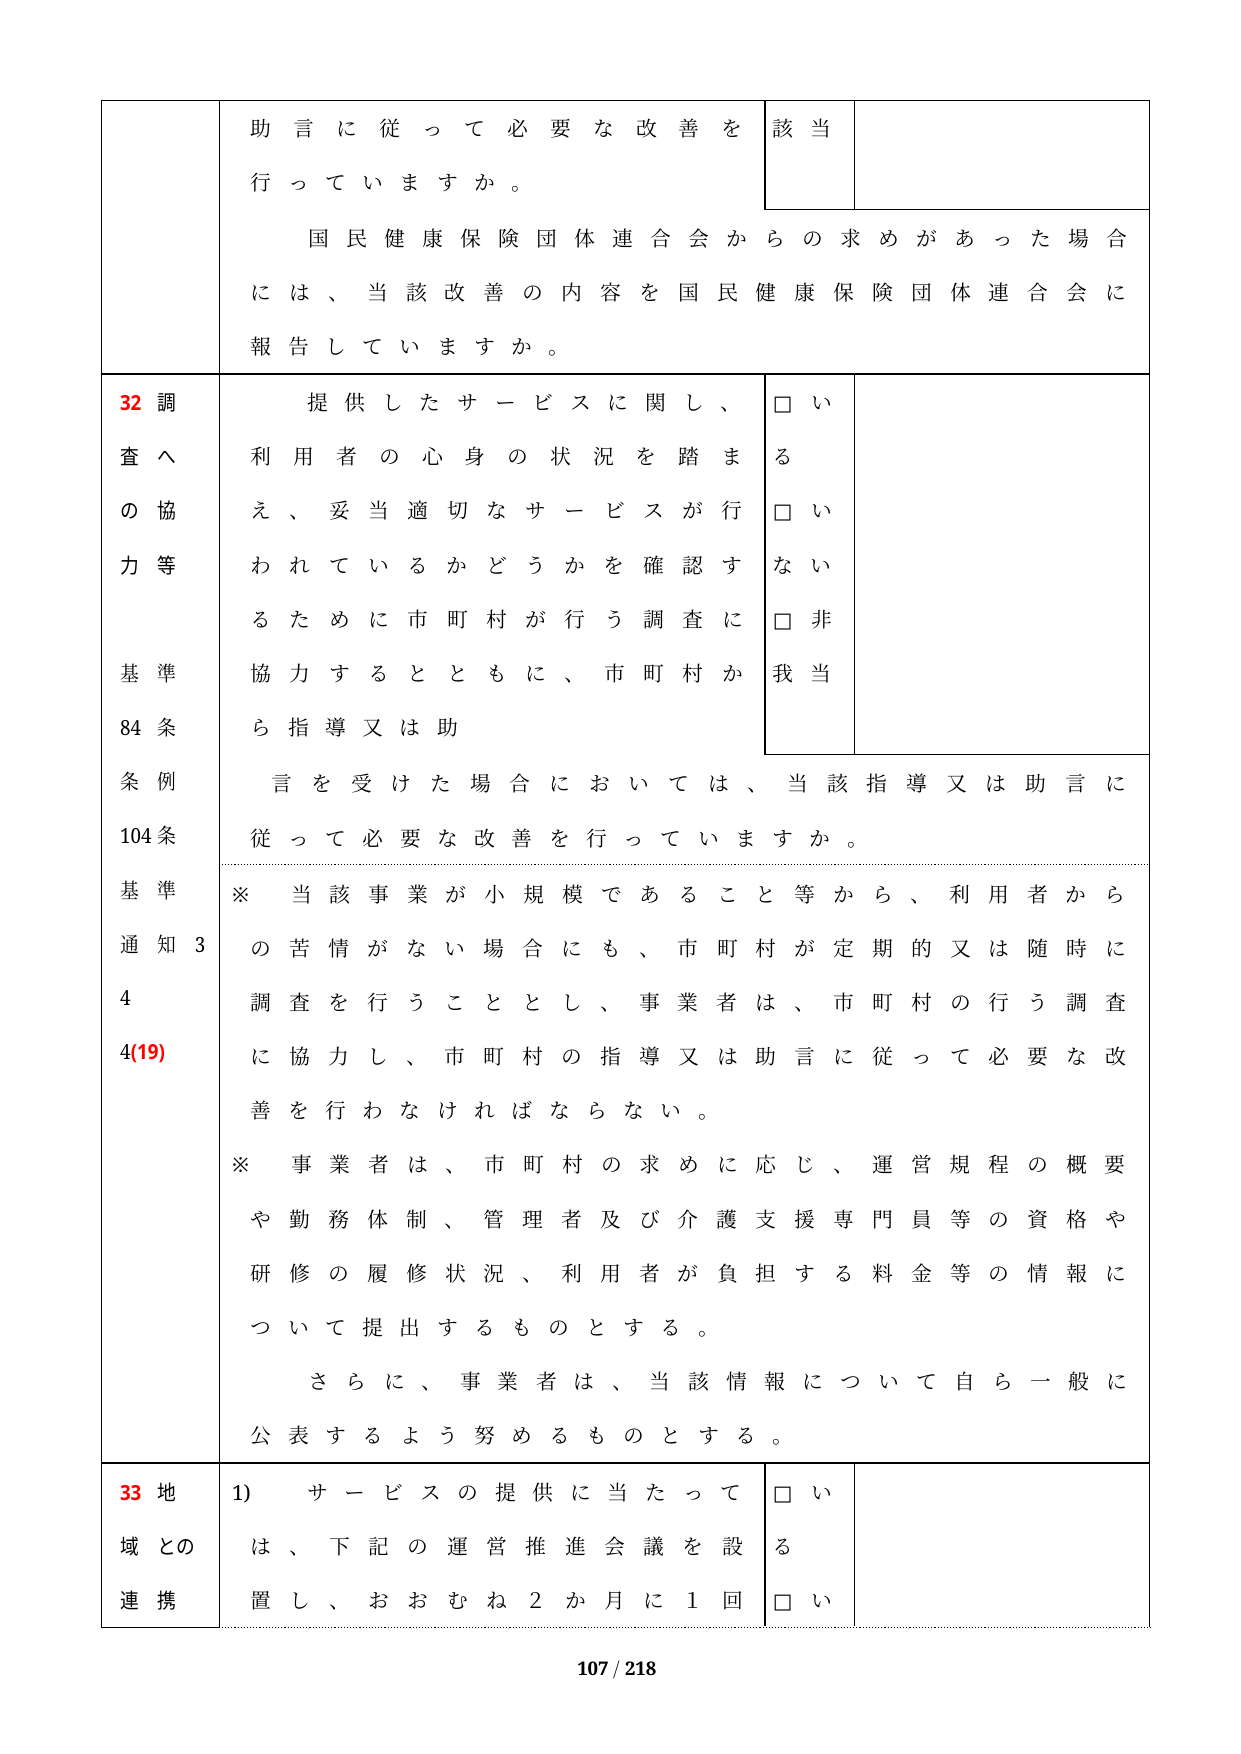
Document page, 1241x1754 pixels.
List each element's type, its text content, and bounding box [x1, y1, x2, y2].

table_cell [220, 101, 764, 209]
table_cell [855, 375, 1149, 754]
table_cell 32 調査への協力等 基準84条 条例104条 基準通知3 4 4(19) [102, 375, 219, 1462]
table_cell 国民健康保険団体連合会からの求めがあった場合には、当該改善の内容を国民健康保険団体連合会に報告していますか。 [220, 209, 1149, 372]
table_cell 提供したサービスに関し、利用者の心身の状況を踏まえ、妥当適切なサービスが行われているかどうかを確認するために市町村が行う調査に協力するとともに、市町村から指導又は助 [220, 375, 764, 754]
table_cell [102, 1464, 219, 1627]
table_cell [855, 1464, 1149, 1627]
table_cell □いる □いない [765, 1464, 854, 1627]
table_cell □いる □いない □非該当 [766, 101, 854, 209]
table_cell □いる □いない □非我当 [766, 375, 854, 754]
table_cell [855, 101, 1149, 209]
table_cell 言を受けた場合においては、当該指導又は助言に従って必要な改善を行っていますか。 [220, 754, 1149, 864]
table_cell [220, 1464, 765, 1627]
table_cell ※ 当該事業が小規模であること等から、利用者からの苦情がない場合にも、市町村が定期的又は随時に調査を行うこととし、事業者は、市町村の行う調査に協力し、市町村の指導又は助言に従って必要な改善を行わなければならない。 ※ 事業者は、市町村の求めに応じ、運営規程の概要や勤務体制、管理者及び介護支援専門員等の資格や研修の履修状況、利用者が負担する料金等の情報について提出するものとする。 さらに、事業者は、当該情報について自ら一般に公表するよう努めるものとする。 [220, 864, 1149, 1462]
